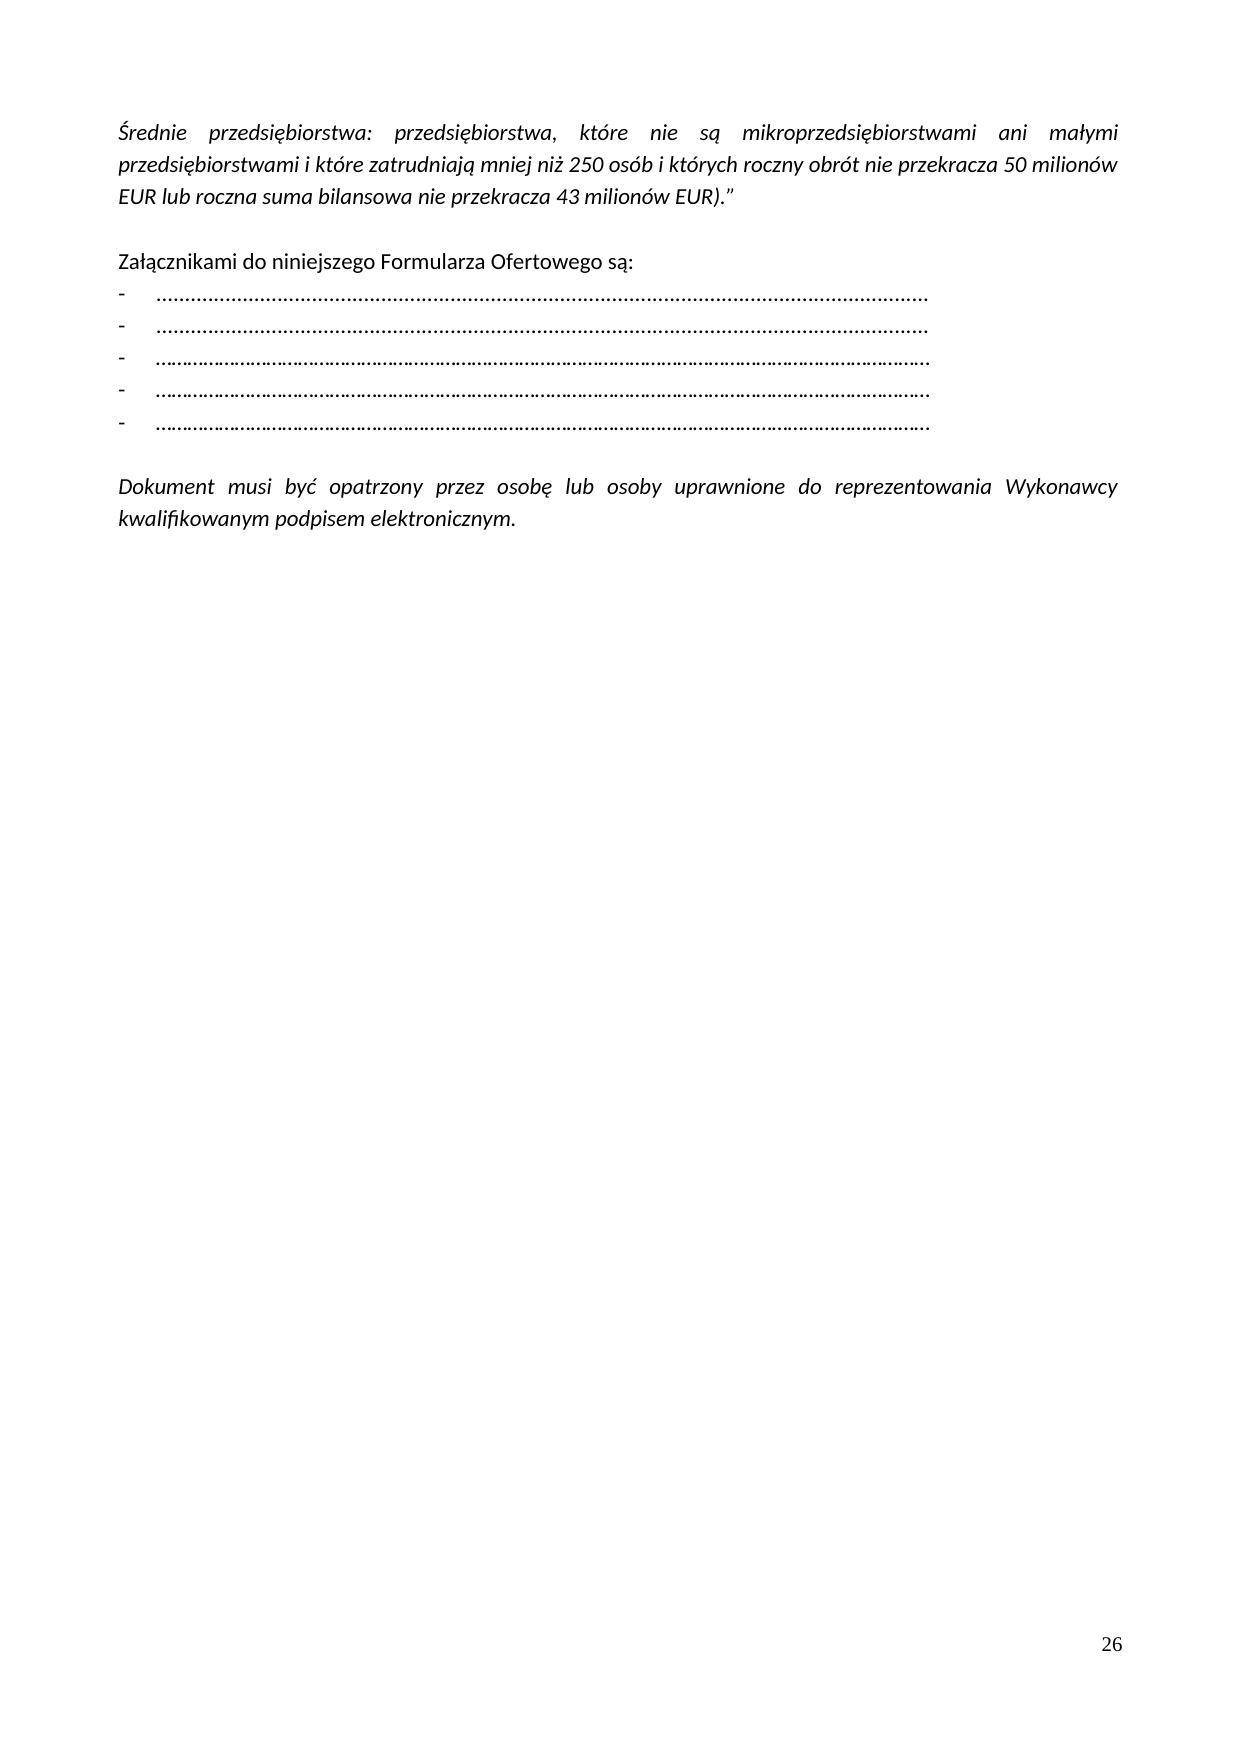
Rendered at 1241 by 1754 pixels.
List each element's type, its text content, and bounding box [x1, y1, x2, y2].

list ………………………………………………………………………………………………………………………………… [118, 343, 1122, 371]
list ………………………………………………………………………………………………………………………………… [118, 376, 1122, 404]
list ...................................................................................................................................... [118, 311, 1122, 339]
text Załącznikami do niniejszego Formularza Ofertowego są: [118, 247, 1122, 275]
text Dokument musi być opatrzony przez osobę lub osoby uprawnione do reprezentowania Wykonawcy kwalifikowanym podpisem elektronicznym. [118, 472, 1122, 532]
text Średnie przedsiębiorstwa: przedsiębiorstwa, które nie są mikroprzedsiębiorstwami ani małymi przedsiębiorstwami i które zatrudniają mniej niż 250 osób i których roczny obrót nie przekracza 50 milionów EUR lub roczna suma bilansowa nie przekracza 43 milionów EUR).” [118, 118, 1122, 211]
list ………………………………………………………………………………………………………………………………… [118, 408, 1122, 436]
list ...................................................................................................................................... [118, 279, 1122, 307]
